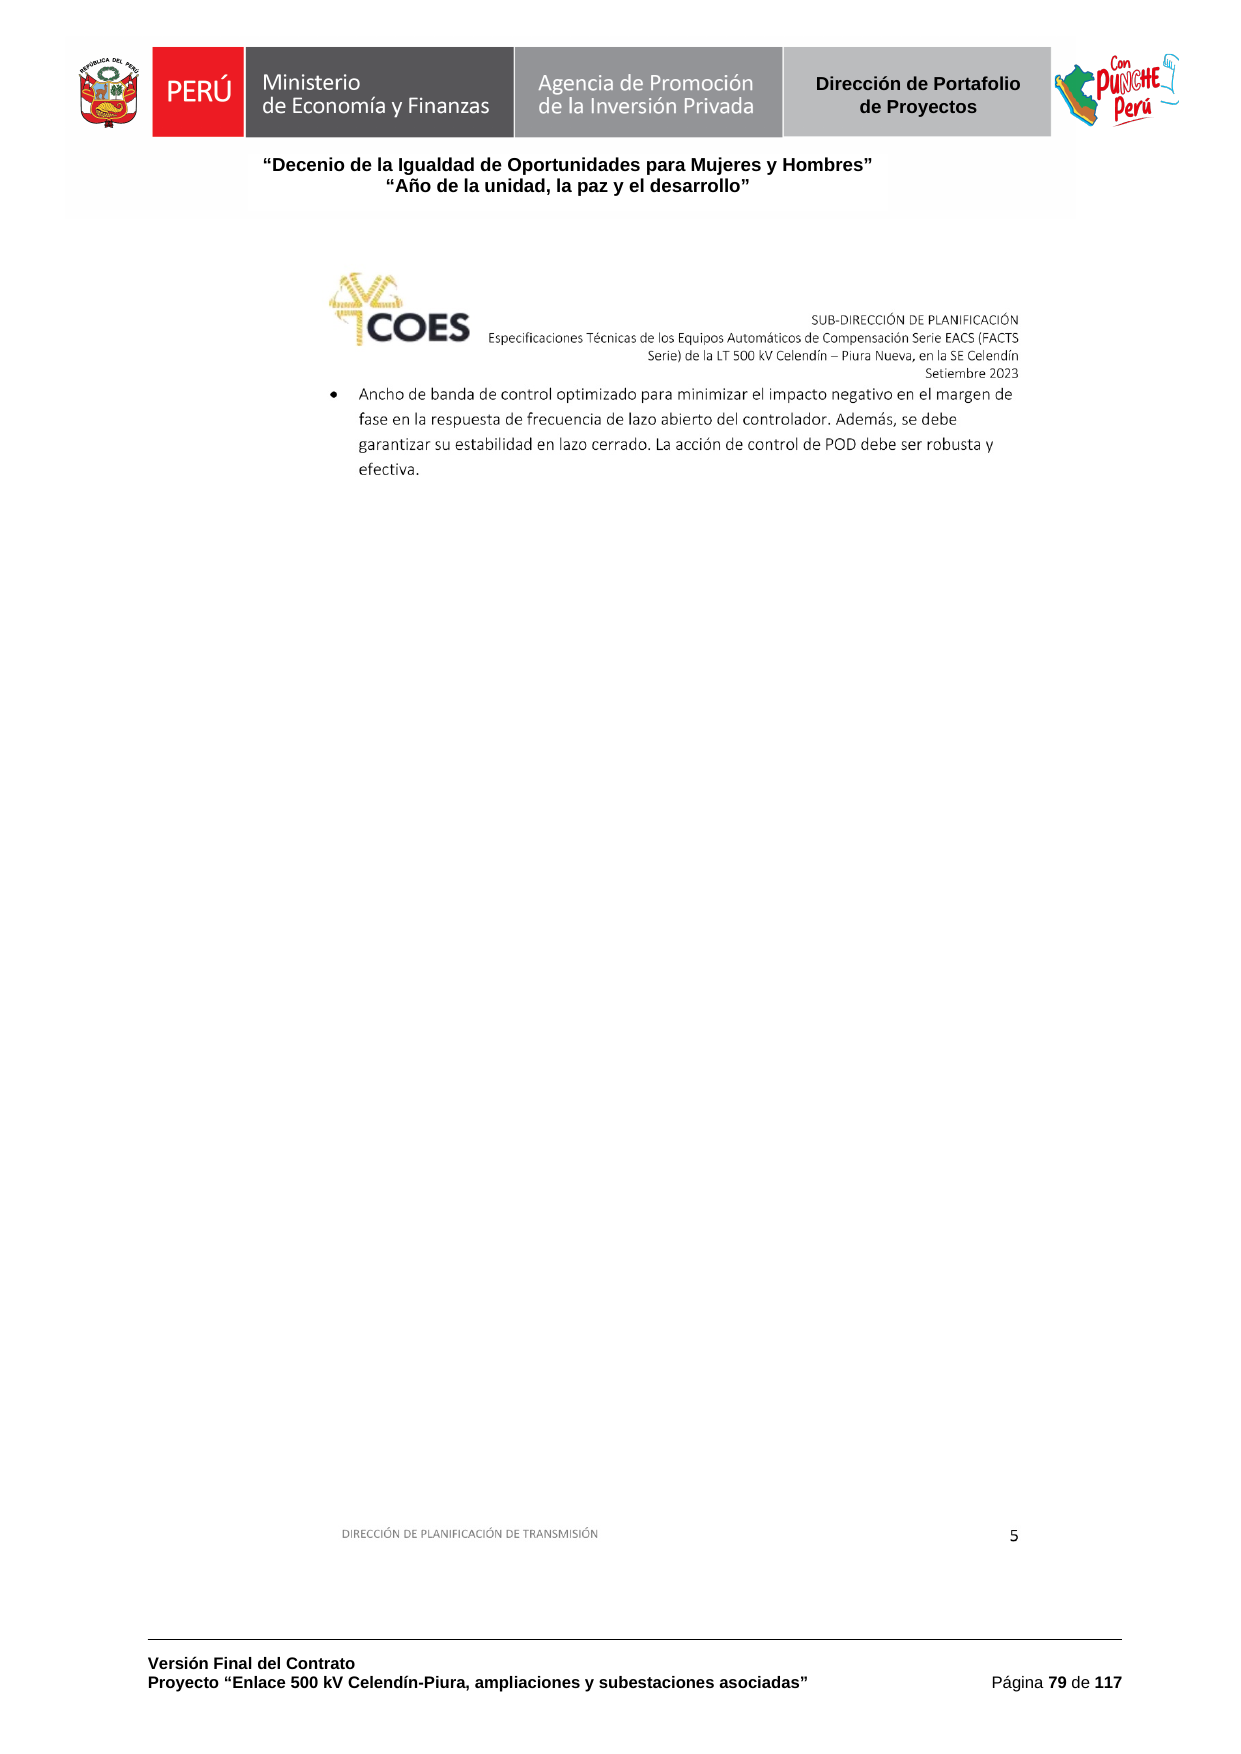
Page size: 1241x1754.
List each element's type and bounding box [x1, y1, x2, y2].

picture [147, 253, 1199, 1614]
picture [65, 36, 1179, 219]
